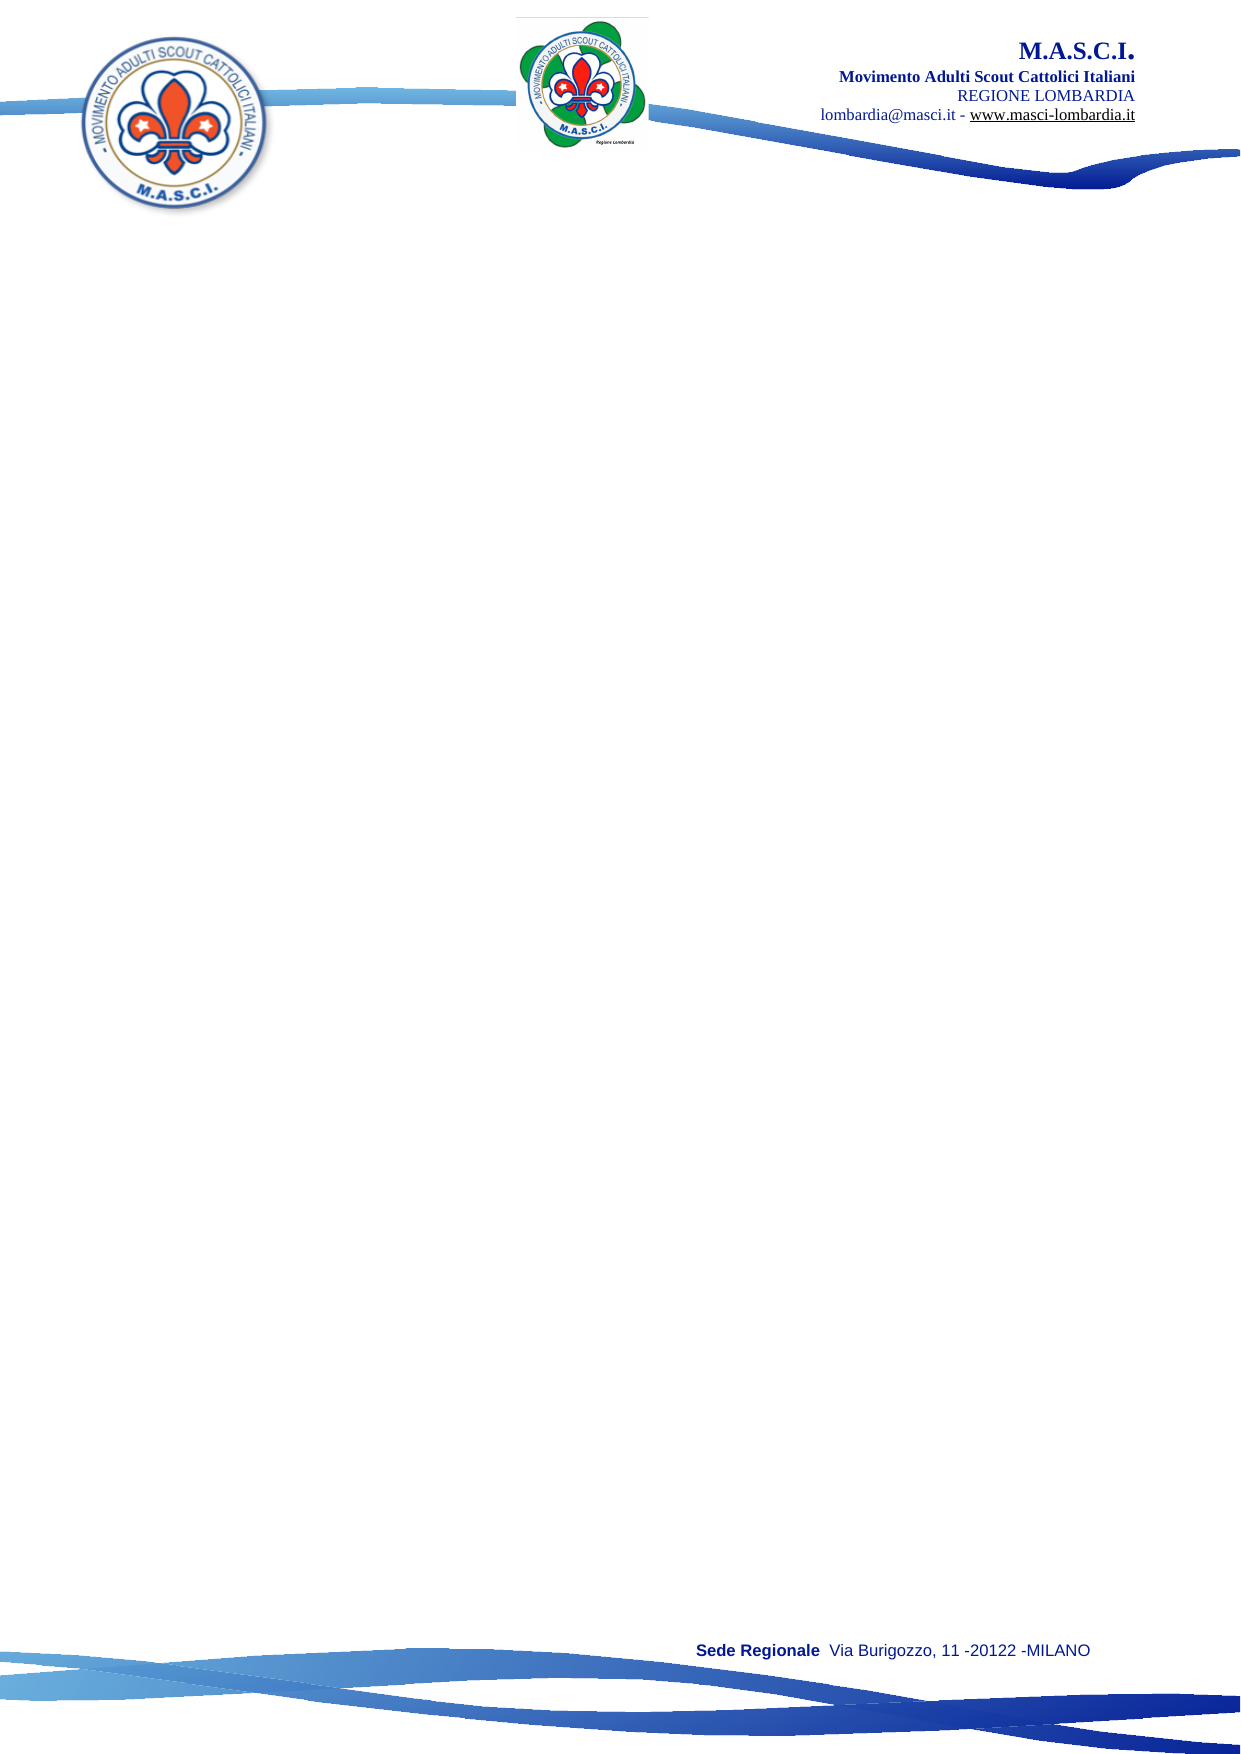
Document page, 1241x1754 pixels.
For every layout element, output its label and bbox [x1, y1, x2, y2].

picture [516, 17, 649, 151]
picture [60, 17, 282, 232]
